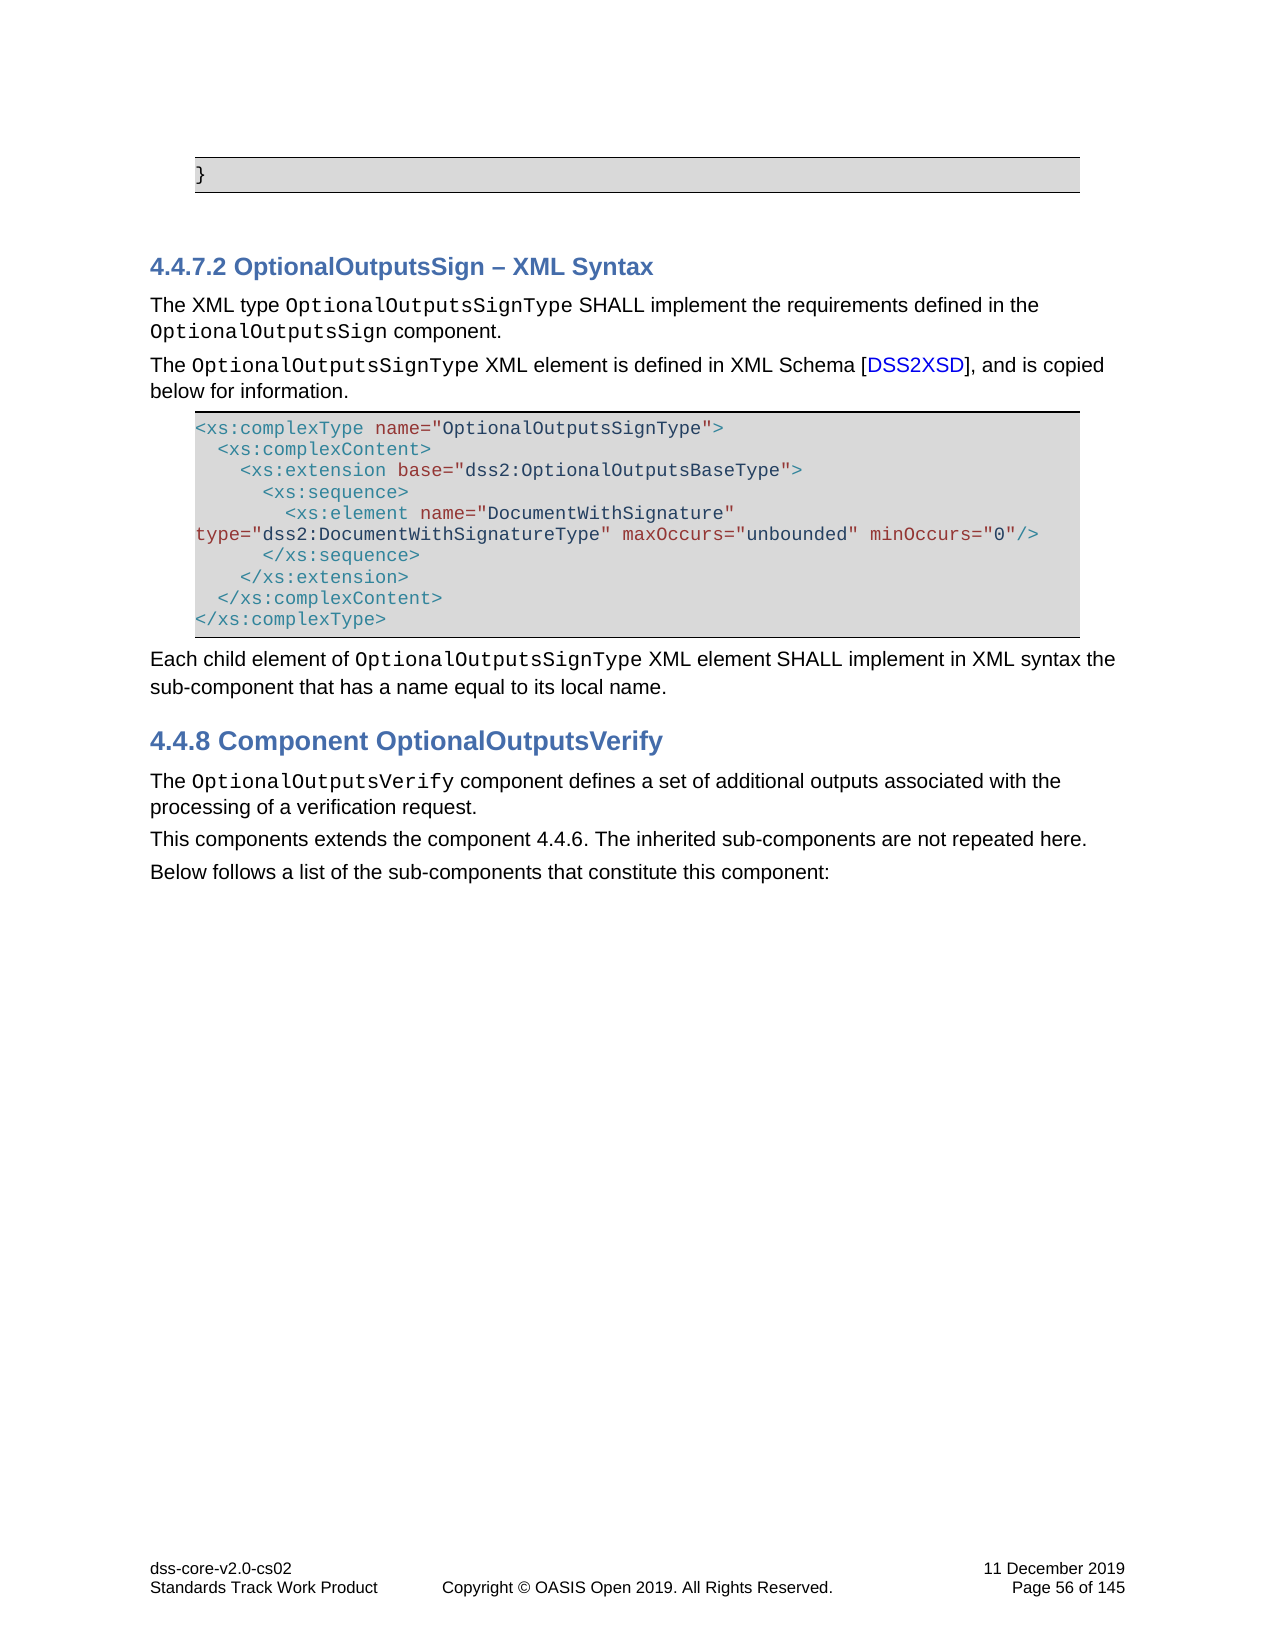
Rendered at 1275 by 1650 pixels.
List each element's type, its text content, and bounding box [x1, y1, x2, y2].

text The OptionalOutputsVerify component defines a set of additional outputs associated with the processing of a verification request. [150, 769, 1125, 819]
text </xs:extension> [195, 560, 1080, 581]
text <xs:sequence> [195, 475, 1080, 496]
text <xs:element name="DocumentWithSignature" type="dss2:DocumentWithSignatureType" maxOccurs="unbounded" minOccurs="0"/> [195, 496, 1080, 539]
subtitle Component OptionalOutputsVerify [150, 725, 1125, 757]
text The OptionalOutputsSignType XML element is defined in XML Schema [DSS2XSD], and is copied below for information. [150, 353, 1125, 403]
text <xs:extension base="dss2:OptionalOutputsBaseType"> [195, 454, 1080, 475]
text } [195, 158, 1080, 192]
text </xs:complexType> [195, 603, 1080, 637]
text The XML type OptionalOutputsSignType SHALL implement the requirements defined in the OptionalOutputsSign component. [150, 293, 1125, 345]
text </xs:complexContent> [195, 581, 1080, 603]
subtitle OptionalOutputsSign – XML Syntax [150, 252, 1125, 281]
text Below follows a list of the sub-components that constitute this component: [150, 859, 1125, 883]
text <xs:complexType name="OptionalOutputsSignType"> [195, 413, 1080, 433]
text This components extends the component 4.4.6. The inherited sub-components are not repeated here. [150, 827, 1125, 851]
text <xs:complexContent> [195, 433, 1080, 454]
text Each child element of OptionalOutputsSignType XML element SHALL implement in XML syntax the sub-component that has a name equal to its local name. [150, 647, 1125, 698]
text </xs:sequence> [195, 539, 1080, 560]
